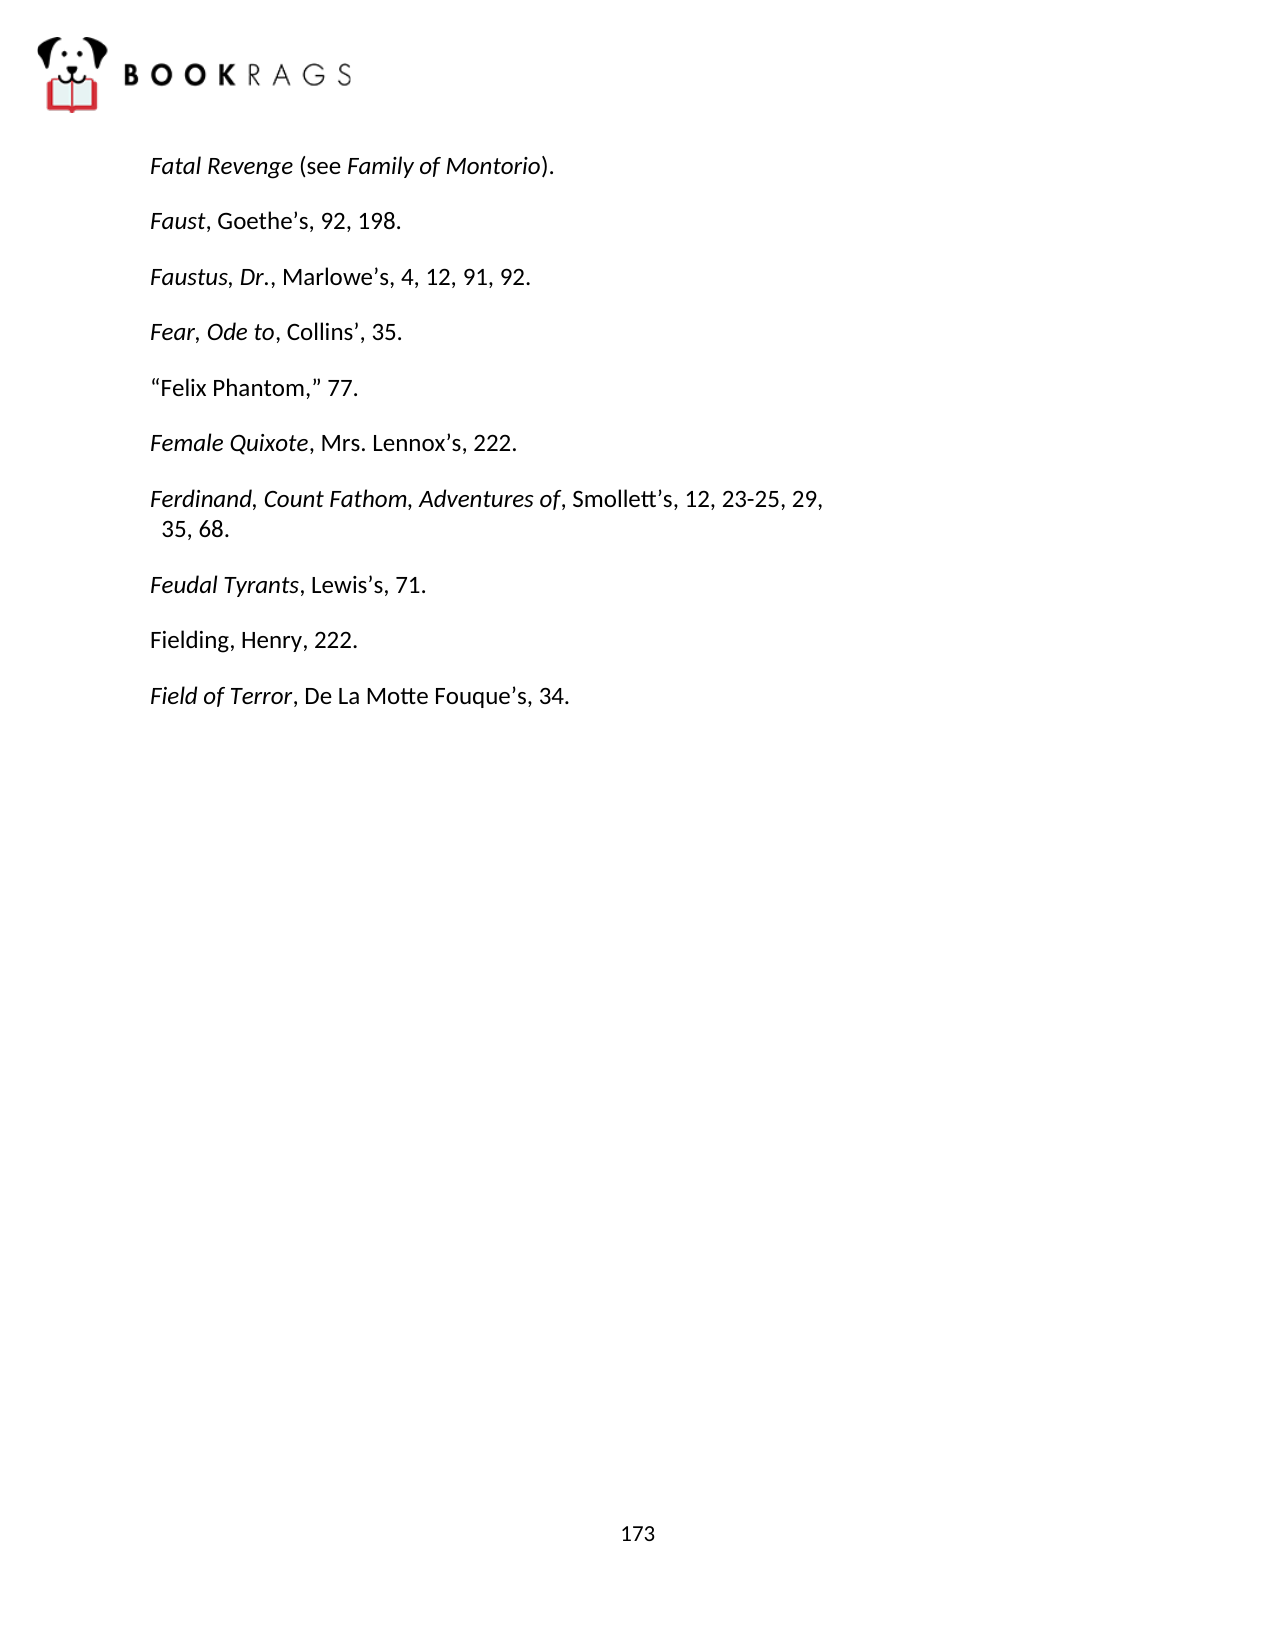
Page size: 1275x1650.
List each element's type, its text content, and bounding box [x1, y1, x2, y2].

text Fatal Revenge (see Family of Montorio). [150, 150, 1125, 181]
text Ferdinand, Count Fathom, Adventures of, Smollett’s, 12, 23-25, 29, 35, 68. [150, 483, 1125, 544]
text Female Quixote, Mrs. Lennox’s, 222. [150, 428, 1125, 458]
text Faustus, Dr., Marlowe’s, 4, 12, 91, 92. [150, 261, 1125, 292]
text Field of Terror, De La Motte Fouque’s, 34. [150, 680, 1125, 711]
text Fear, Ode to, Collins’, 35. [150, 317, 1125, 347]
text Fielding, Henry, 222. [150, 625, 1125, 655]
text “Felix Phantom,” 77. [150, 372, 1125, 403]
text Feudal Tyrants, Lewis’s, 71. [150, 569, 1125, 600]
picture [37, 37, 351, 113]
text Faust, Goethe’s, 92, 198. [150, 206, 1125, 236]
